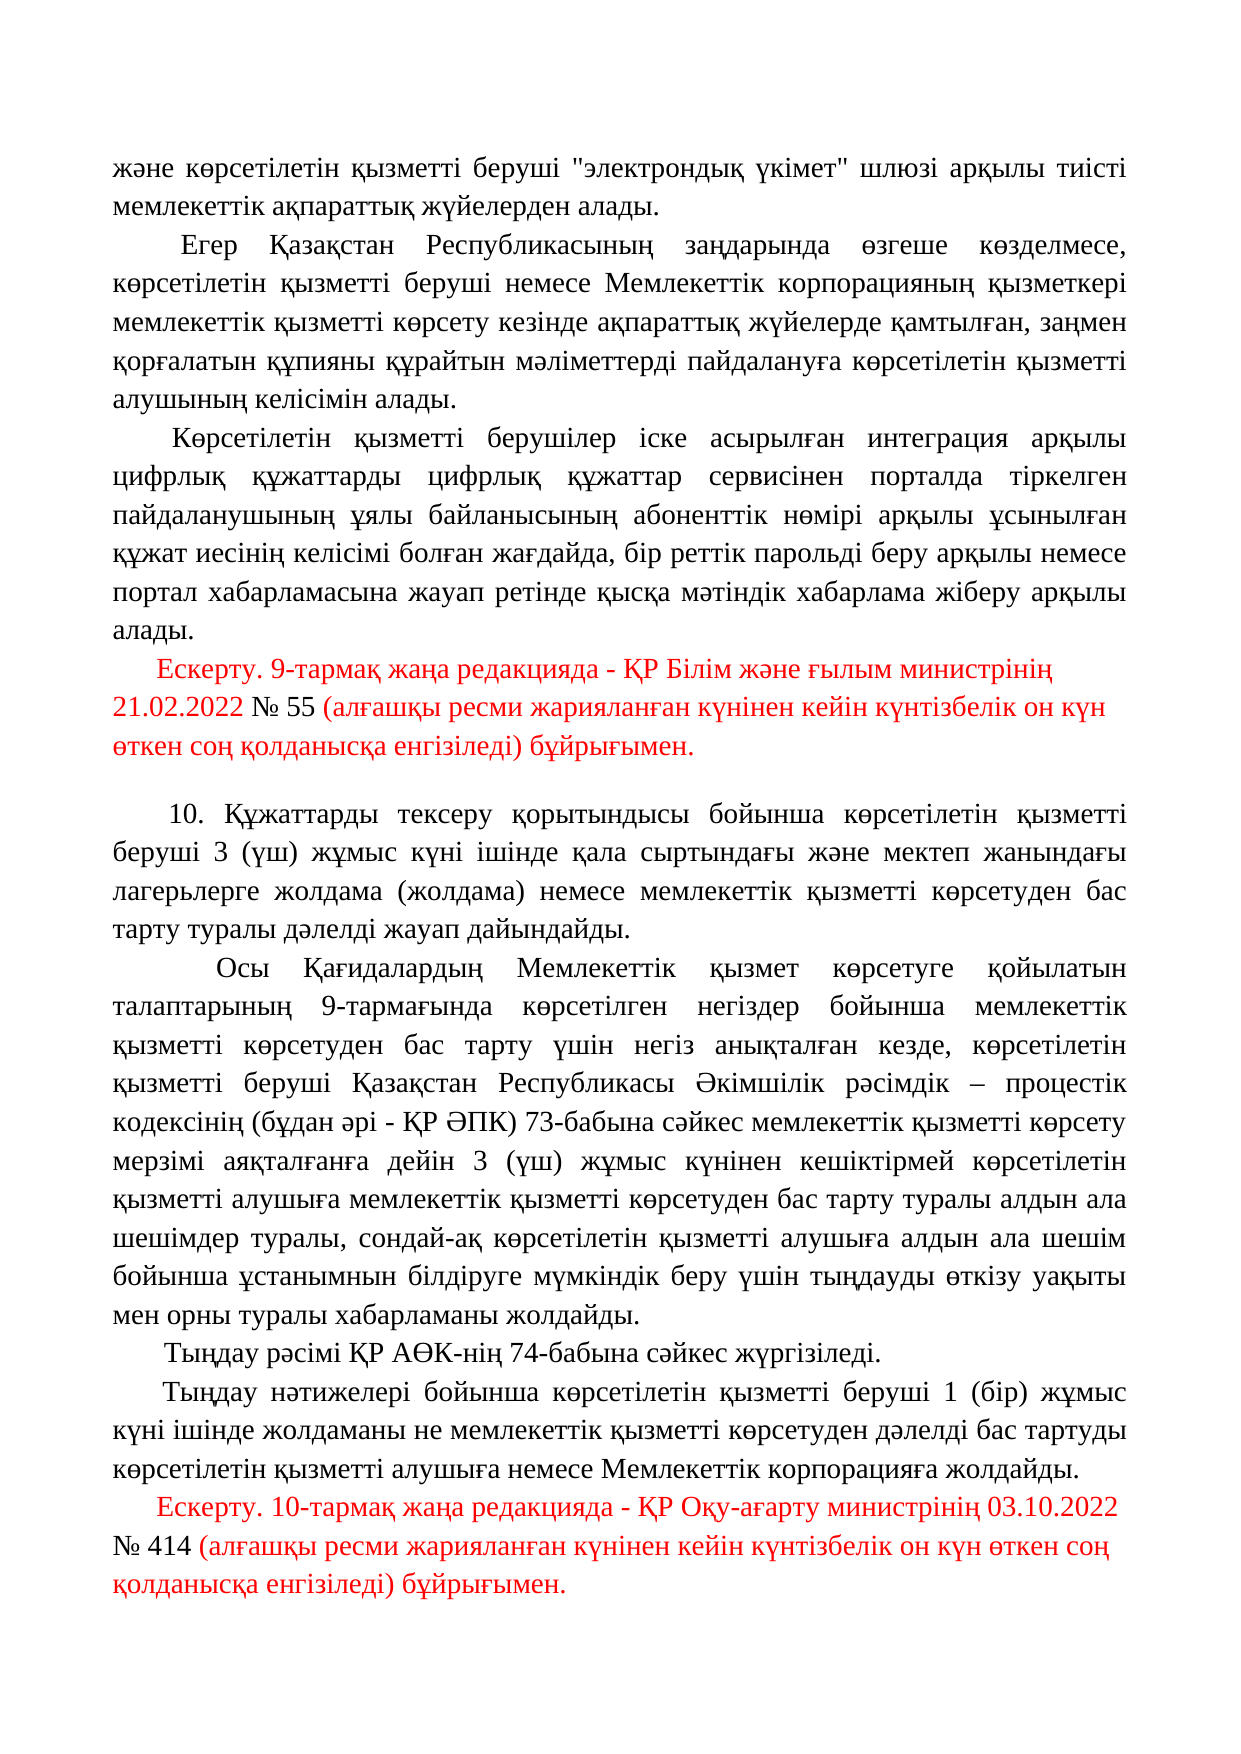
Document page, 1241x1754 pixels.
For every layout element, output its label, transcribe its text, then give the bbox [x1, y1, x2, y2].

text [112, 1489, 1128, 1600]
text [112, 150, 1128, 222]
text Ескерту. 9-тармақ жаңа редакцияда - ҚР Білім және ғылым министрінің 21.02.2022 № 55 (алғашқы ресми жарияланған күнінен кейін күнтізбелік он күн өткен соң қолданысқа енгізіледі) бұйрығымен. [112, 651, 1128, 792]
text 10. Құжаттарды тексеру қорытындысы бойынша көрсетілетін қызметті беруші 3 (үш) жұмыс күні ішінде қала сыртындағы және мектеп жанындағы лагерьлерге жолдама (жолдама) немесе мемлекеттік қызметті көрсетуден бас тарту туралы дәлелді жауап дайындайды. [112, 796, 1128, 945]
text Осы Қағидалардың Мемлекеттік қызмет көрсетуге қойылатын талаптарының 9-тармағында көрсетілген негіздер бойынша мемлекеттік қызметті көрсетуден бас тарту үшін негіз анықталған кезде, көрсетілетін қызметті беруші Қазақстан Республикасы Әкімшілік рәсімдік – процестік кодексінің (бұдан әрі - ҚР ӘПК) 73-бабына сәйкес мемлекеттік қызметті көрсету мерзімі аяқталғанға дейін 3 (үш) жұмыс күнінен кешіктірмей көрсетілетін қызметті алушыға мемлекеттік қызметті көрсетуден бас тарту туралы алдын ала шешімдер туралы, сондай-ақ көрсетілетін қызметті алушыға алдын ала шешім бойынша ұстанымнын білдіруге мүмкіндік беру үшін тыңдауды өткізу уақыты мен орны туралы хабарламаны жолдайды. [112, 950, 1128, 1330]
text Тыңдау рәсімі ҚР АӨК-нің 74-бабына сәйкес жүргізіледі. [112, 1335, 1128, 1369]
text Көрсетілетін қызметті берушілер іске асырылған интеграция арқылы цифрлық құжаттарды цифрлық құжаттар сервисінен порталда тіркелген пайдаланушының ұялы байланысының абоненттік нөмірі арқылы ұсынылған құжат иесінің келісімі болған жағдайда, бір реттік парольді беру арқылы немесе портал хабарламасына жауап ретінде қысқа мәтіндік хабарлама жіберу арқылы алады. [112, 420, 1128, 646]
text Тыңдау нәтижелері бойынша көрсетілетін қызметті беруші 1 (бір) жұмыс күні ішінде жолдаманы не мемлекеттік қызметті көрсетуден дәлелді бас тартуды көрсетілетін қызметті алушыға немесе Мемлекеттік корпорацияға жолдайды. [112, 1374, 1128, 1484]
text Егер Қазақстан Республикасының заңдарында өзгеше көзделмесе, көрсетілетін қызметті беруші немесе Мемлекеттік корпорацияның қызметкері мемлекеттік қызметті көрсету кезінде ақпараттық жүйелерде қамтылған, заңмен қорғалатын құпияны құрайтын мәліметтерді пайдалануға көрсетілетін қызметті алушының келісімін алады. [112, 227, 1128, 415]
